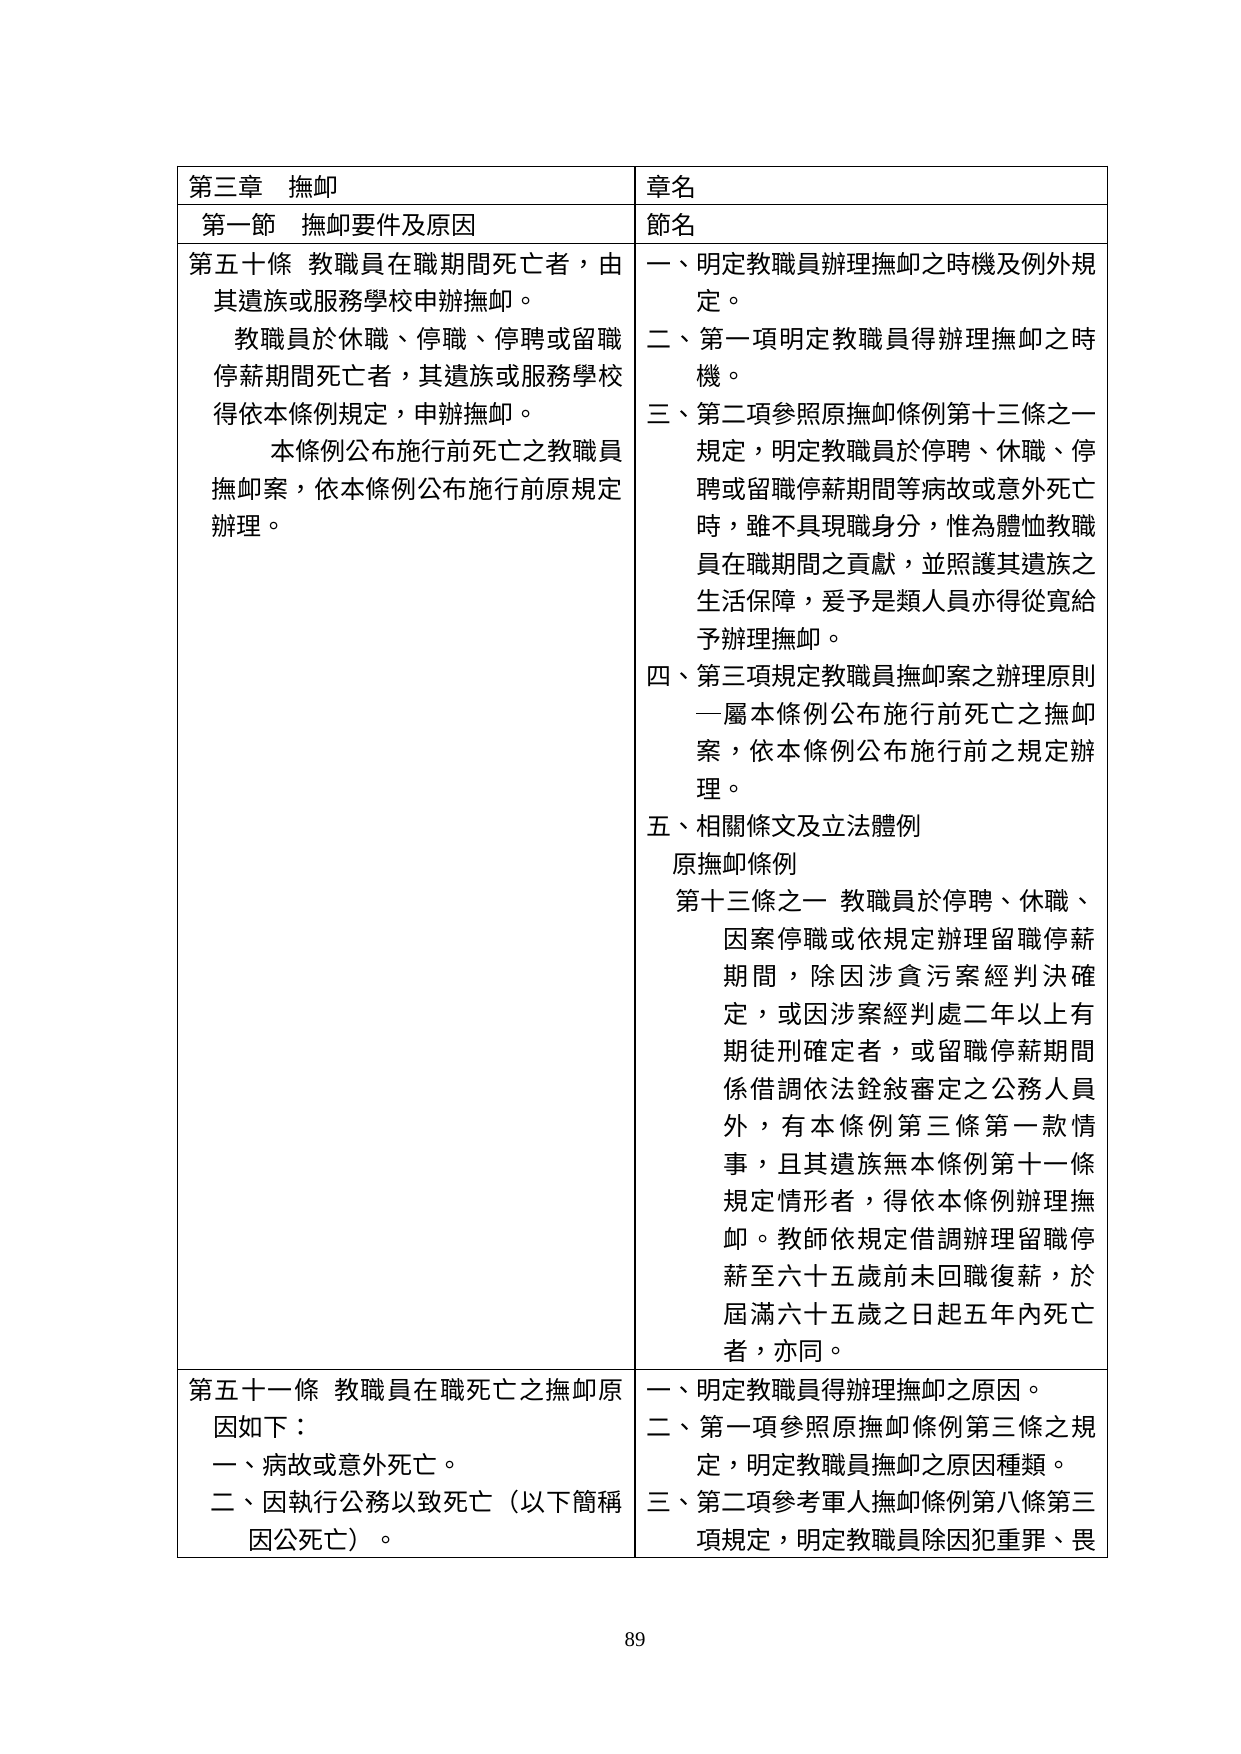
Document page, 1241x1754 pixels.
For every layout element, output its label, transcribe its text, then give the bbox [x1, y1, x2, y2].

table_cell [636, 1370, 1107, 1557]
table_cell 第五十條 教職員在職期間死亡者，由其遺族或服務學校申辦撫卹。 教職員於休職、停職、停聘或留職停薪期間死亡者，其遺族或服務學校得依本條例規定，申辦撫卹。 本條例公布施行前死亡之教職員撫卹案，依本條例公布施行前原規定辦理。 [178, 244, 634, 1369]
table_cell 第一節 撫卹要件及原因 [178, 205, 634, 243]
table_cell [178, 1370, 634, 1557]
table_cell 章名 [636, 167, 1107, 204]
table_cell 一、明定教職員辦理撫卹之時機及例外規定。 二、第一項明定教職員得辦理撫卹之時機。 三、第二項參照原撫卹條例第十三條之一規定，明定教職員於停聘、休職、停聘或留職停薪期間等病故或意外死亡時，雖不具現職身分，惟為體恤教職員在職期間之貢獻，並照護其遺族之生活保障，爰予是類人員亦得從寬給予辦理撫卹。 四、第三項規定教職員撫卹案之辦理原則─屬本條例公布施行前死亡之撫卹案，依本條例公布施行前之規定辦理。 五、相關條文及立法體例 原撫卹條例 第十三條之一 教職員於停聘、休職、因案停職或依規定辦理留職停薪期間，除因涉貪污案經判決確定，或因涉案經判處二年以上有期徒刑確定者，或留職停薪期間係借調依法銓敍審定之公務人員外，有本條例第三條第一款情事，且其遺族無本條例第十一條規定情形者，得依本條例辦理撫卹。教師依規定借調辦理留職停薪至六十五歲前未回職復薪，於屆滿六十五歲之日起五年內死亡者，亦同。 [636, 244, 1107, 1369]
table_cell 節名 [636, 205, 1107, 243]
table_cell 第三章 撫卹 [178, 167, 634, 204]
